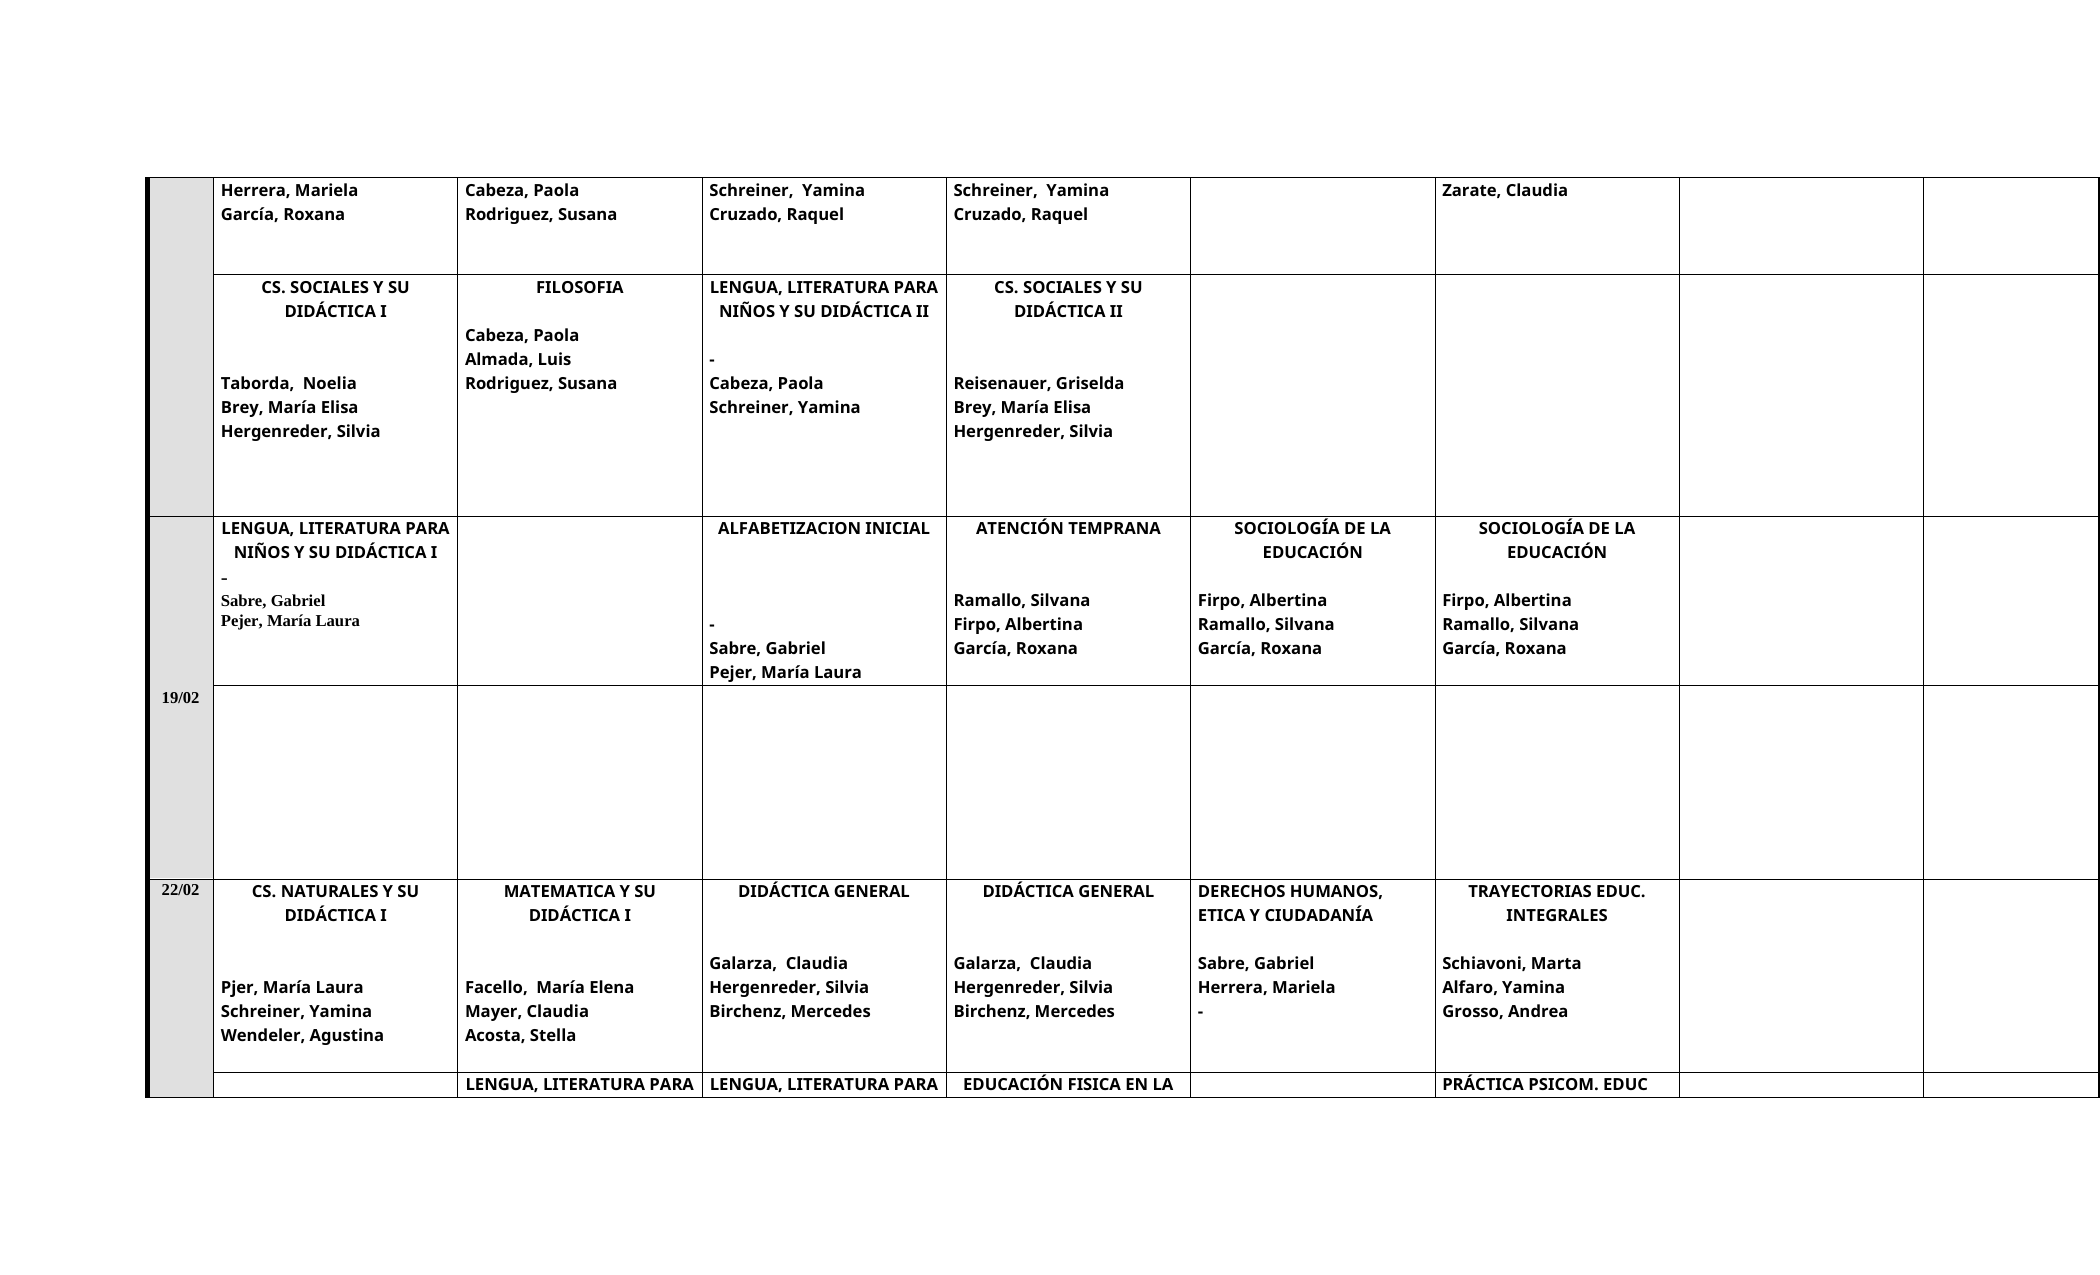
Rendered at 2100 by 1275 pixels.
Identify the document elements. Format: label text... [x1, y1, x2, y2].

table_cell CS. NATURALES Y SU DIDÁCTICA I Pjer, María Laura Schreiner, Yamina Wendeler, Agustina [214, 880, 457, 1072]
table_cell 18/02 [150, 178, 213, 516]
table_cell [1680, 178, 1923, 274]
table_cell [1436, 686, 1679, 878]
table_cell [214, 686, 457, 878]
table_cell DERECHOS HUMANOS, ETICA Y CIUDADANÍA Sabre, Gabriel Herrera, Mariela - [1191, 880, 1435, 1072]
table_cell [947, 1073, 1190, 1097]
table_cell [1191, 686, 1435, 878]
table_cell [703, 1073, 946, 1097]
table_cell SOCIOLOGÍA DE LA EDUCACIÓN Firpo, Albertina Ramallo, Silvana García, Roxana [1191, 517, 1435, 685]
table_cell TRAYECTORIAS EDUC. INTEGRALES Schiavoni, Marta Alfaro, Yamina Grosso, Andrea [1436, 880, 1679, 1072]
table_cell [458, 686, 702, 878]
table_cell [1436, 275, 1679, 516]
table_cell ALFABETIZACION INICIAL - Sabre, Gabriel Pejer, María Laura [703, 517, 946, 685]
table_cell [1191, 1073, 1435, 1097]
table_cell [214, 1073, 457, 1097]
table_cell [703, 686, 946, 878]
table_cell [1924, 880, 2098, 1072]
table_cell [1924, 275, 2098, 516]
table_cell SOCIOLOGÍA DE LA EDUCACIÓN Firpo, Albertina Ramallo, Silvana García, Roxana [1436, 517, 1679, 685]
table_cell [947, 686, 1190, 878]
table_cell [1924, 1073, 2098, 1097]
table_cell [1436, 178, 1679, 274]
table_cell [458, 178, 702, 274]
table_cell 19/02 [150, 517, 213, 878]
table_cell [1924, 178, 2098, 274]
table_cell [1680, 1073, 1923, 1097]
table_cell [1680, 517, 1923, 685]
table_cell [214, 178, 457, 274]
table_cell FILOSOFIA Cabeza, Paola Almada, Luis Rodriguez, Susana [458, 275, 702, 516]
table_cell [1924, 686, 2098, 878]
table_cell DIDÁCTICA GENERAL Galarza, Claudia Hergenreder, Silvia Birchenz, Mercedes [947, 880, 1190, 1072]
table_cell [1680, 686, 1923, 878]
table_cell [1436, 1073, 1679, 1097]
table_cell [947, 178, 1190, 274]
table_cell [1680, 880, 1923, 1072]
table_cell CS. SOCIALES Y SU DIDÁCTICA II Reisenauer, Griselda Brey, María Elisa Hergenreder, Silvia [947, 275, 1190, 516]
table_cell MATEMATICA Y SU DIDÁCTICA I Facello, María Elena Mayer, Claudia Acosta, Stella [458, 880, 702, 1072]
table_cell [1924, 517, 2098, 685]
table_cell [458, 517, 702, 685]
table_cell ATENCIÓN TEMPRANA Ramallo, Silvana Firpo, Albertina García, Roxana [947, 517, 1190, 685]
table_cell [703, 178, 946, 274]
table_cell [458, 1073, 702, 1097]
table_cell DIDÁCTICA GENERAL Galarza, Claudia Hergenreder, Silvia Birchenz, Mercedes [703, 880, 946, 1072]
table_cell LENGUA, LITERATURA PARA NIÑOS Y SU DIDÁCTICA I - Sabre, Gabriel Pejer, María Laura [214, 517, 457, 685]
table_cell CS. SOCIALES Y SU DIDÁCTICA I Taborda, Noelia Brey, María Elisa Hergenreder, Silvia [214, 275, 457, 516]
table_cell [1191, 275, 1435, 516]
table_cell [1191, 178, 1435, 274]
table_cell LENGUA, LITERATURA PARA NIÑOS Y SU DIDÁCTICA II - Cabeza, Paola Schreiner, Yamina [703, 275, 946, 516]
table_cell 22/02 [150, 880, 213, 1097]
table_cell [1680, 275, 1923, 516]
